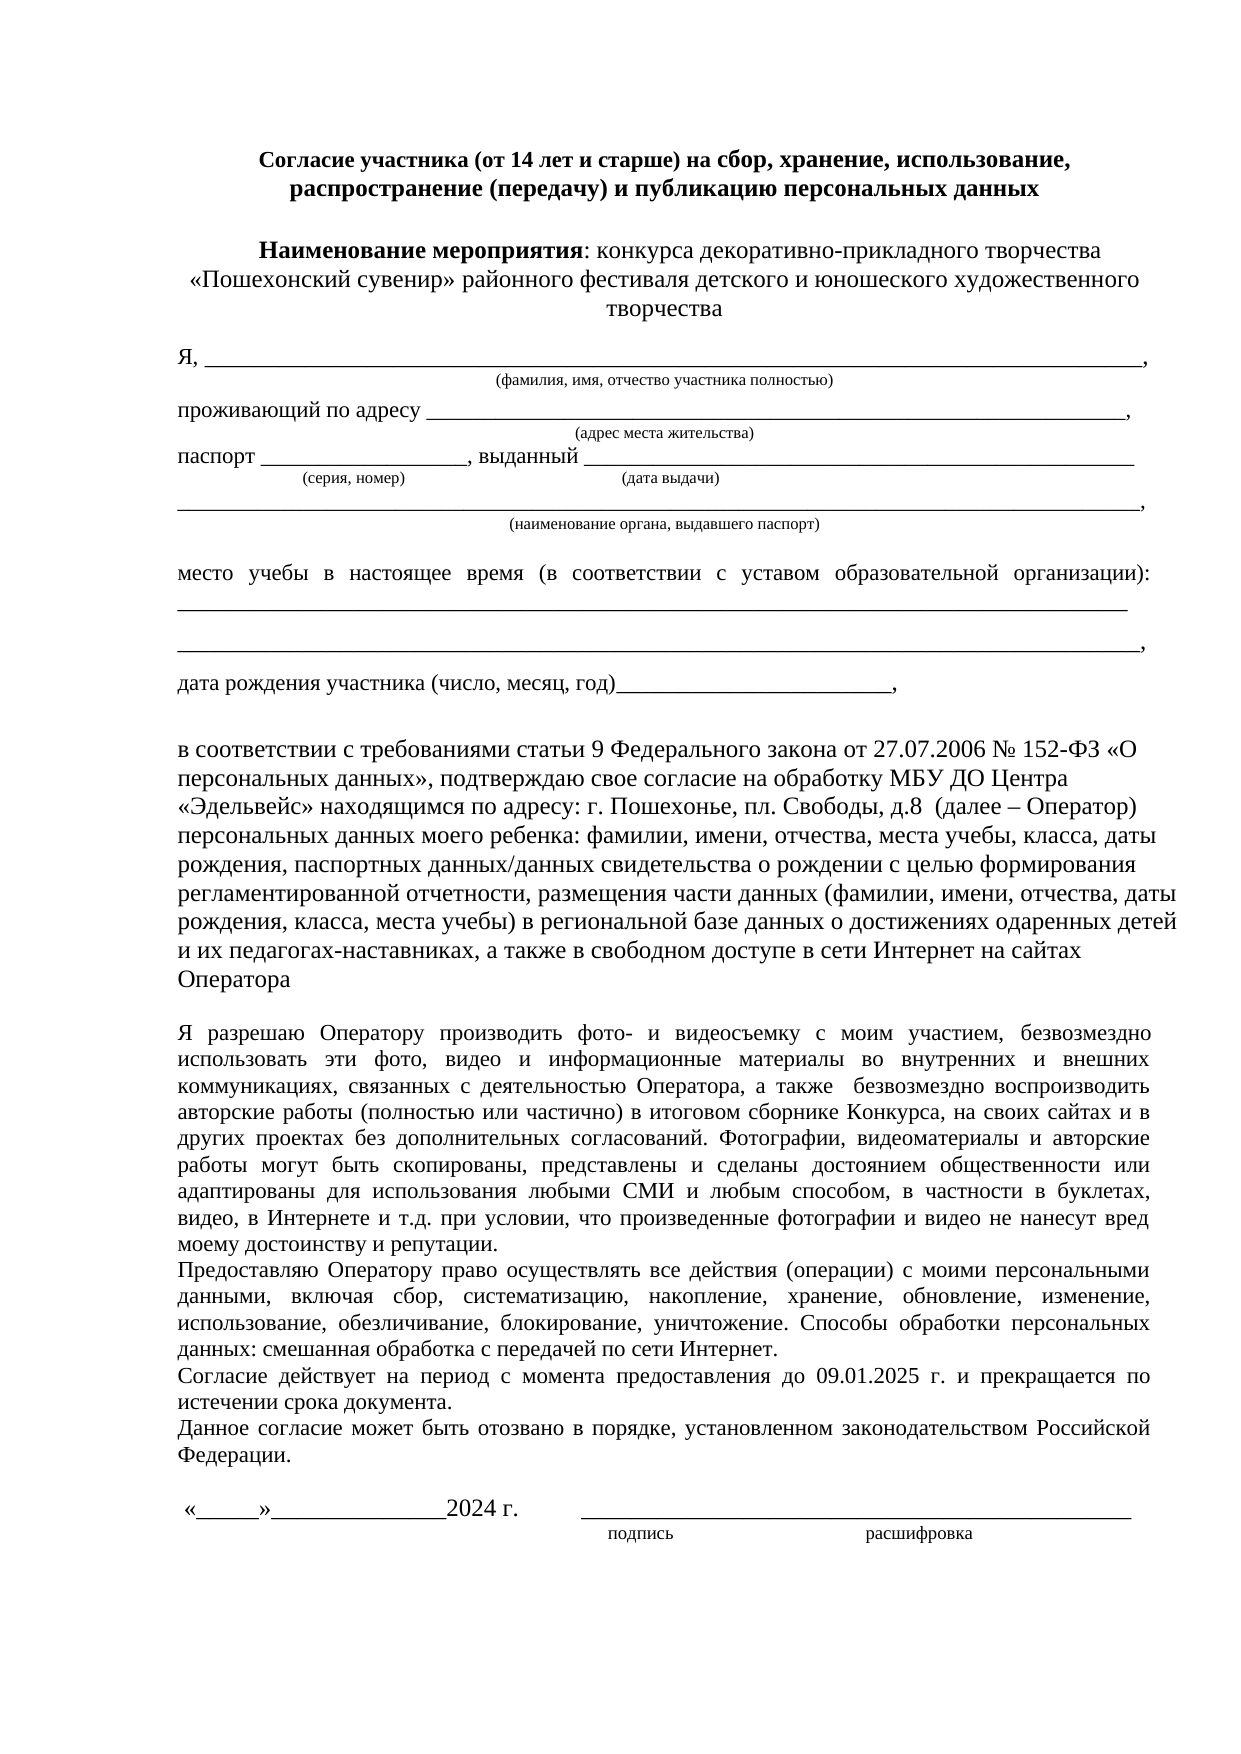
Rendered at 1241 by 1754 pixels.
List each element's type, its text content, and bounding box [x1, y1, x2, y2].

text паспорт __________________, выданный ________________________________________________ [177, 442, 1152, 468]
text Согласие действует на период с момента предоставления до 09.01.2025 г. и прекращается по истечении срока документа. [177, 1362, 1152, 1414]
text Наименование мероприятия: конкурса декоративно-прикладного творчества «Пошехонский сувенир» районного фестиваля детского и юношеского художественного творчества [177, 236, 1152, 322]
text проживающий по адресу _____________________________________________________________, [177, 396, 1152, 422]
text (серия, номер) (дата выдачи) [177, 468, 1152, 487]
text Я, ___________________________________________________________________________, [177, 341, 1152, 370]
text ____________________________________________________________________________________, [177, 487, 1152, 513]
text Я разрешаю Оператору производить фото- и видеосъемку с моим участием, безвозмездно использовать эти фото, видео и информационные материалы во внутренних и внешних коммуникациях, связанных с деятельностью Оператора, а также безвозмездно воспроизводить авторские работы (полностью или частично) в итоговом сборнике Конкурса, на своих сайтах и в других проектах без дополнительных согласований. Фотографии, видеоматериалы и авторские работы могут быть скопированы, представлены и сделаны достоянием общественности или адаптированы для использования любыми СМИ и любым способом, в частности в буклетах, видео, в Интернете и т.д. при условии, что произведенные фотографии и видео не нанесут вред моему достоинству и репутации. [177, 1019, 1152, 1256]
text (фамилия, имя, отчество участника полностью) [177, 370, 1152, 389]
text Согласие участника (от 14 лет и старше) на сбор, хранение, использование, распространение (передачу) и публикацию персональных данных [177, 144, 1152, 202]
text _____________________________________________________________________________, [177, 626, 1152, 655]
text Данное согласие может быть отозвано в порядке, установленном законодательством Российской Федерации. [177, 1414, 1152, 1467]
text подпись расшифровка [177, 1522, 1152, 1544]
text «_____»______________2024 г. ____________________________________________ [177, 1493, 1152, 1522]
text место учебы в настоящее время (в соответствии с уставом образовательной организации): ____________________________________________________________________________ [177, 559, 1152, 614]
text дата рождения участника (число, месяц, год)______________________, [177, 667, 1152, 696]
text Предоставляю Оператору право осуществлять все действия (операции) с моими персональными данными, включая сбор, систематизацию, накопление, хранение, обновление, изменение, использование, обезличивание, блокирование, уничтожение. Способы обработки персональных данных: смешанная обработка с передачей по сети Интернет. [177, 1256, 1152, 1362]
text (наименование органа, выдавшего паспорт) [177, 513, 1152, 533]
text в соответствии с требованиями статьи 9 Федерального закона от 27.07.2006 № 152-ФЗ «О персональных данных», подтверждаю свое согласие на обработку МБУ ДО Центра «Эдельвейс» находящимся по адресу: г. Пошехонье, пл. Свободы, д.8 (далее – Оператор) персональных данных моего ребенка: фамилии, имени, отчества, места учебы, класса, даты рождения, паспортных данных/данных свидетельства о рождении с целью формирования регламентированной отчетности, размещения части данных (фамилии, имени, отчества, даты рождения, класса, места учебы) в региональной базе данных о достижениях одаренных детей и их педагогах-наставниках, а также в свободном доступе в сети Интернет на сайтах Оператора [177, 734, 1196, 993]
text (адрес места жительства) [177, 422, 1152, 442]
